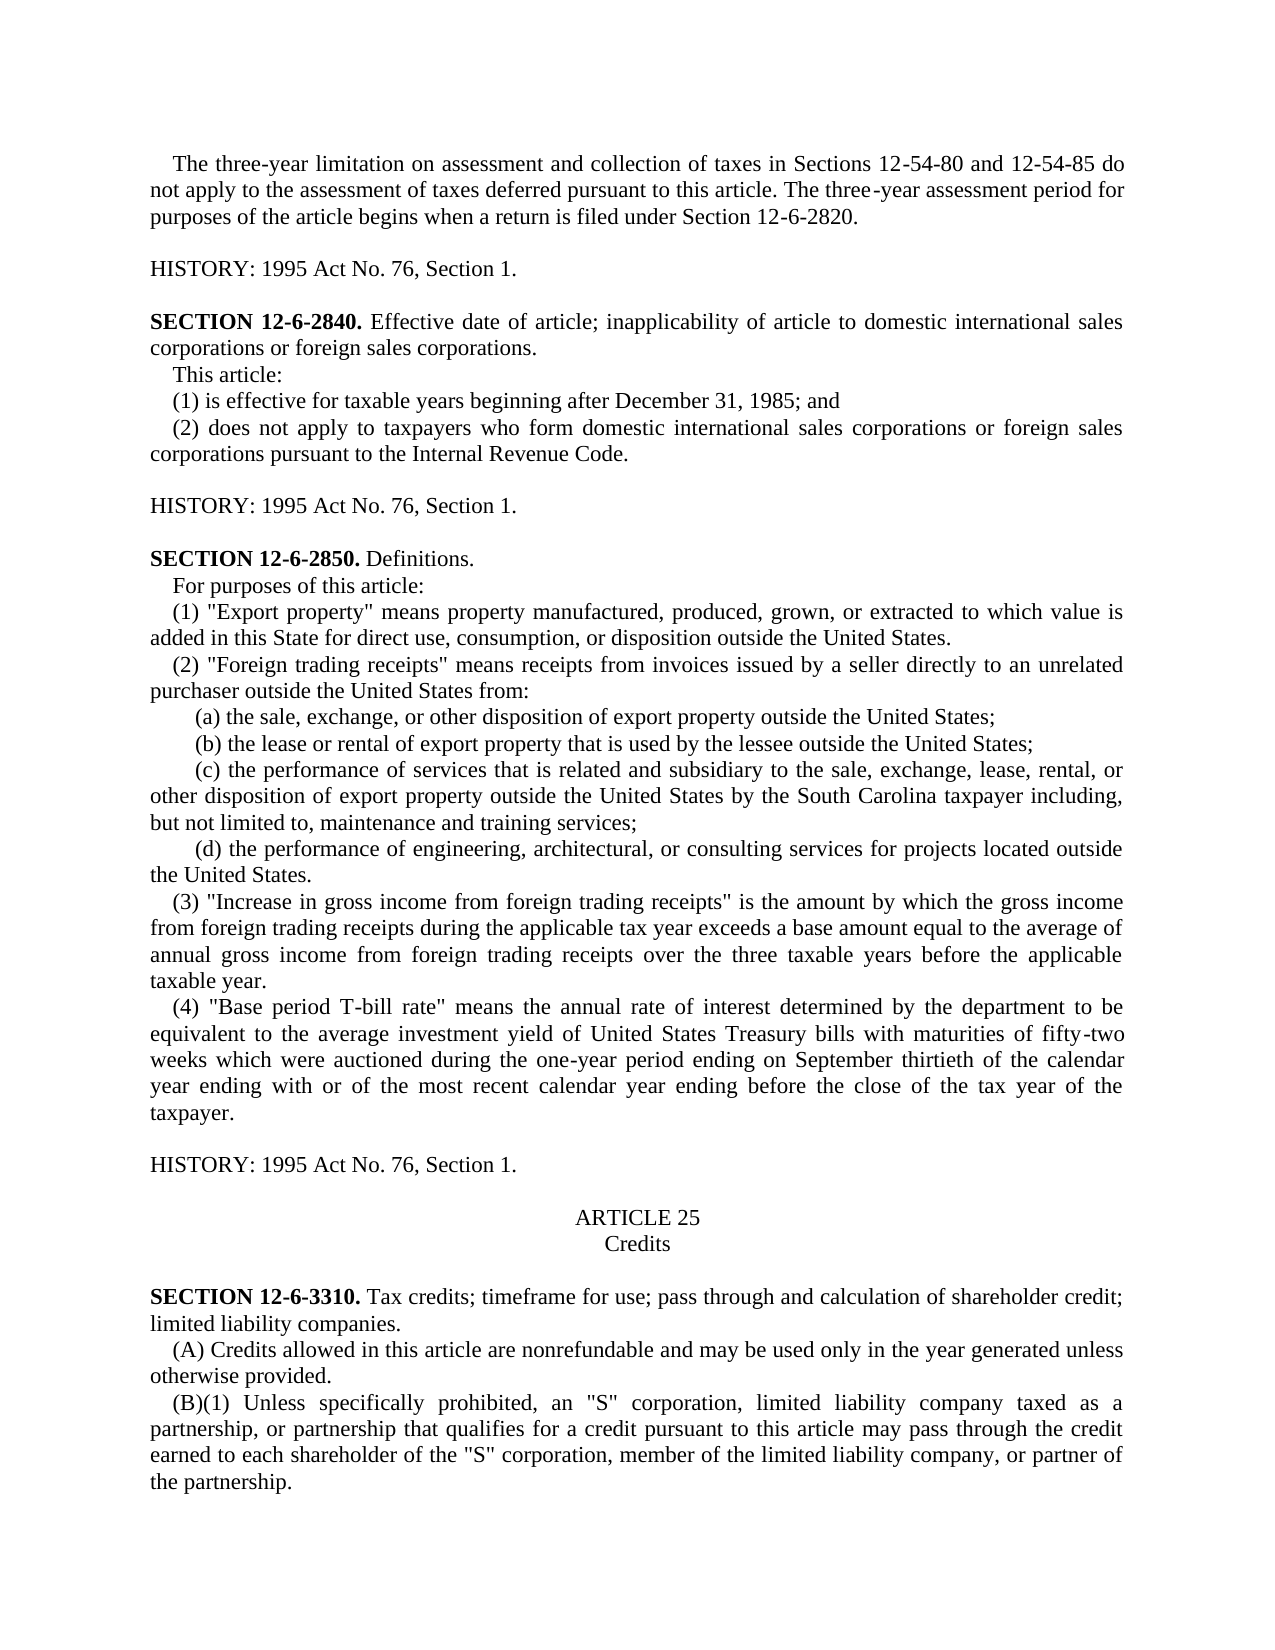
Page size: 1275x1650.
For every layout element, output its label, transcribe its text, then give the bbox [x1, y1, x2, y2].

text The three-year limitation on assessment and collection of taxes in Sections 12-54-80 and 12-54-85 do not apply to the assessment of taxes deferred pursuant to this article. The three-year assessment period for purposes of the article begins when a return is filed under Section 12-6-2820. [150, 150, 1125, 229]
text For purposes of this article: [150, 572, 1125, 598]
text HISTORY: 1995 Act No. 76, Section 1. [150, 255, 1125, 282]
text HISTORY: 1995 Act No. 76, Section 1. [150, 1151, 1125, 1178]
text (2) "Foreign trading receipts" means receipts from invoices issued by a seller directly to an unrelated purchaser outside the United States from: [150, 651, 1125, 703]
text SECTION 12-6-2850. Definitions. [150, 545, 1125, 572]
text HISTORY: 1995 Act No. 76, Section 1. [150, 493, 1125, 519]
text SECTION 12-6-3310. Tax credits; timeframe for use; pass through and calculation of shareholder credit; limited liability companies. [150, 1283, 1125, 1336]
text (A) Credits allowed in this article are nonrefundable and may be used only in the year generated unless otherwise provided. [150, 1336, 1125, 1389]
text (1) "Export property" means property manufactured, produced, grown, or extracted to which value is added in this State for direct use, consumption, or disposition outside the United States. [150, 598, 1125, 651]
text (d) the performance of engineering, architectural, or consulting services for projects located outside the United States. [150, 835, 1125, 888]
text (a) the sale, exchange, or other disposition of export property outside the United States; [150, 703, 1125, 730]
text This article: [150, 361, 1125, 387]
text (c) the performance of services that is related and subsidiary to the sale, exchange, lease, rental, or other disposition of export property outside the United States by the South Carolina taxpayer including, but not limited to, maintenance and training services; [150, 756, 1125, 835]
text (B)(1) Unless specifically prohibited, an "S" corporation, limited liability company taxed as a partnership, or partnership that qualifies for a credit pursuant to this article may pass through the credit earned to each shareholder of the "S" corporation, member of the limited liability company, or partner of the partnership. [150, 1389, 1125, 1494]
text SECTION 12-6-2840. Effective date of article; inapplicability of article to domestic international sales corporations or foreign sales corporations. [150, 308, 1125, 361]
text (4) "Base period T-bill rate" means the annual rate of interest determined by the department to be equivalent to the average investment yield of United States Treasury bills with maturities of fifty-two weeks which were auctioned during the one-year period ending on September thirtieth of the calendar year ending with or of the most recent calendar year ending before the close of the tax year of the taxpayer. [150, 993, 1125, 1125]
text (b) the lease or rental of export property that is used by the lessee outside the United States; [150, 730, 1125, 756]
text (2) does not apply to taxpayers who form domestic international sales corporations or foreign sales corporations pursuant to the Internal Revenue Code. [150, 413, 1125, 466]
text ARTICLE 25 [150, 1204, 1125, 1231]
text (1) is effective for taxable years beginning after December 31, 1985; and [150, 387, 1125, 413]
text (3) "Increase in gross income from foreign trading receipts" is the amount by which the gross income from foreign trading receipts during the applicable tax year exceeds a base amount equal to the average of annual gross income from foreign trading receipts over the three taxable years before the applicable taxable year. [150, 888, 1125, 993]
text Credits [150, 1231, 1125, 1257]
